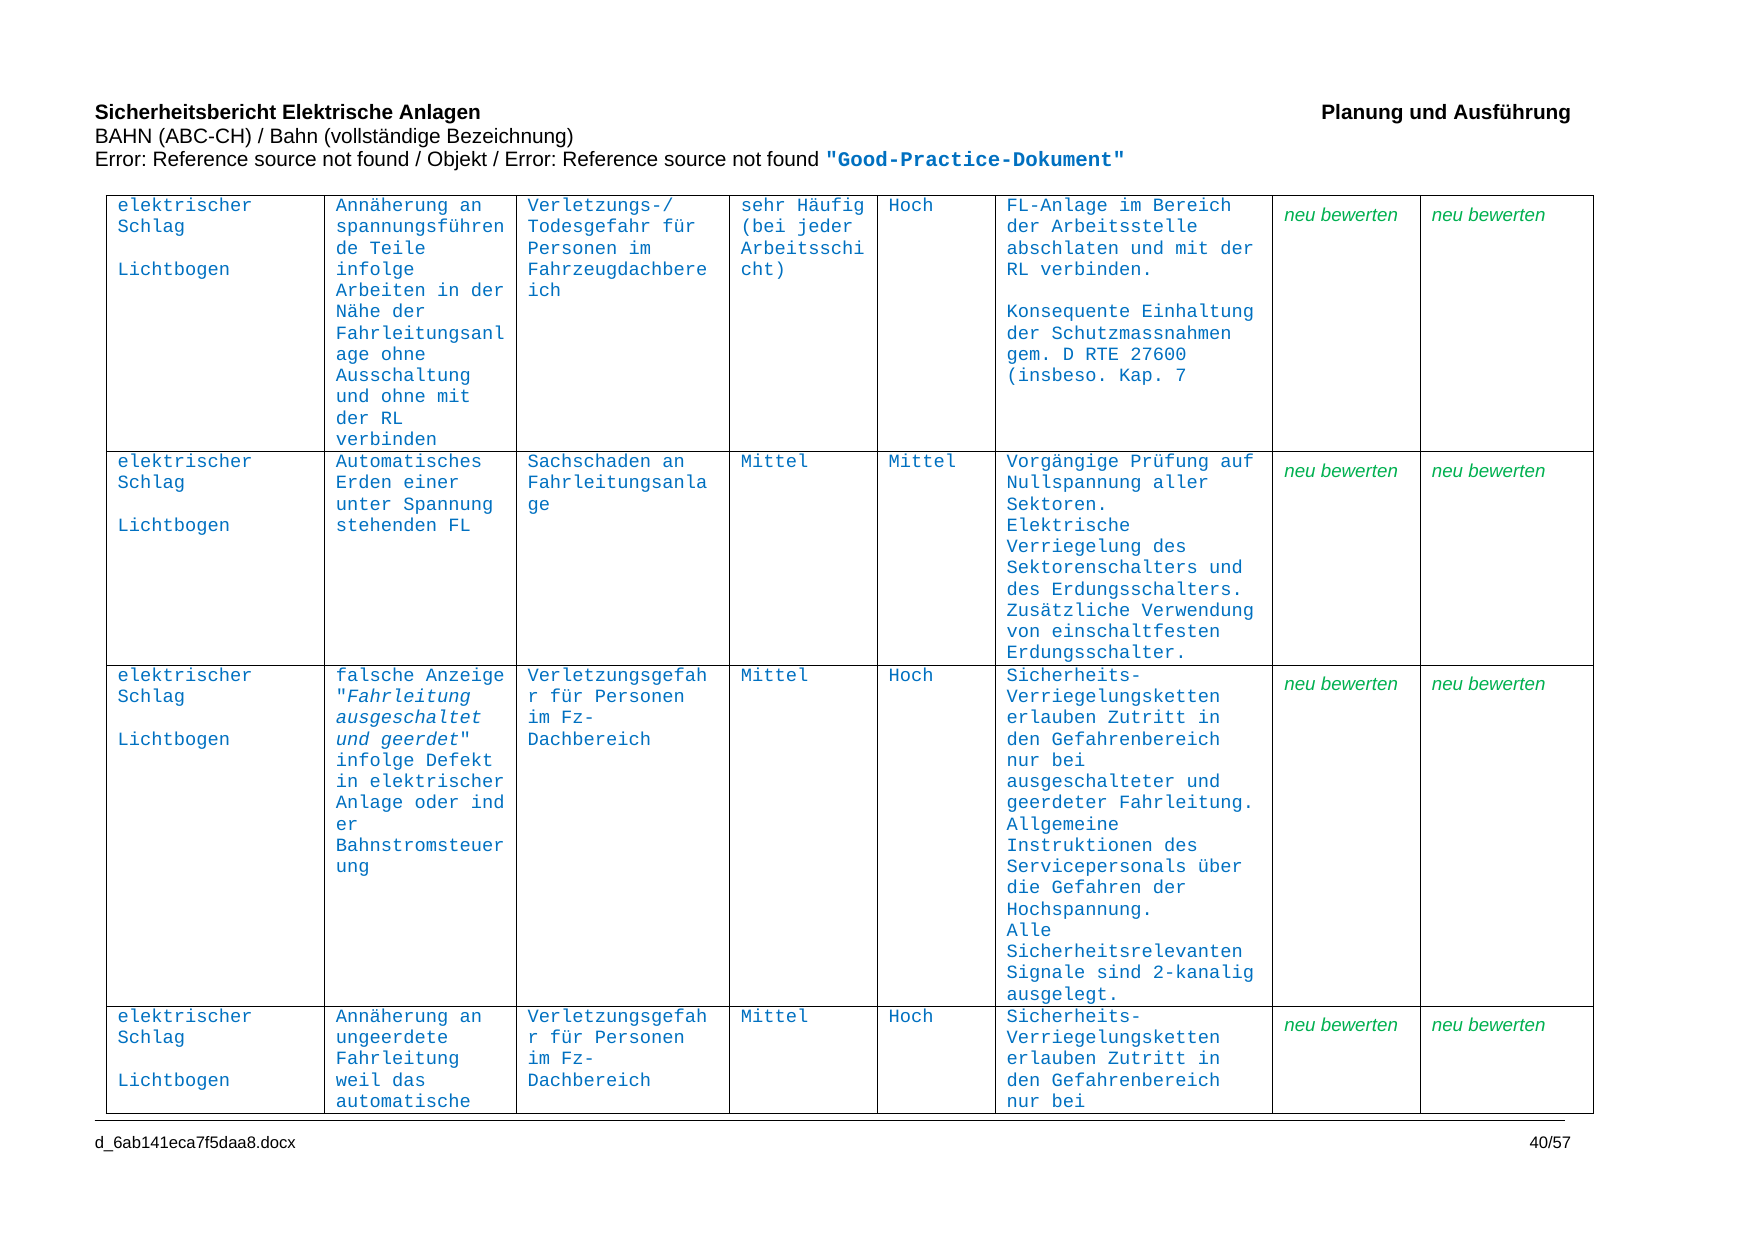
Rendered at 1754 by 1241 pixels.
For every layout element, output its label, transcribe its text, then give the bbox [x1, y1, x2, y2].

table_cell Hoch [878, 666, 995, 1006]
table_header sehr Häufig (bei jeder Arbeitsschicht) [730, 196, 877, 451]
table_cell neu bewerten [1273, 452, 1420, 664]
table_header FL-Anlage im Bereich der Arbeitsstelle abschlaten und mit der RL verbinden. Konsequente Einhaltung der Schutzmassnahmen gem. D RTE 27600 (insbeso. Kap. 7 [996, 196, 1272, 451]
table_header elektrischer Schlag Lichtbogen [107, 196, 324, 451]
table_cell Mittel [730, 666, 877, 1006]
table_cell Sicherheits-Verriegelungsketten erlauben Zutritt in den Gefahrenbereich nur bei ausgeschalteter und geerdeter Fahrleitung. Allgemeine Instruktionen des Servicepersonals über die Gefahren der Hochspannung. Alle Sicherheitsrelevanten Signale sind 2-kanalig ausgelegt. [996, 666, 1272, 1006]
table_header Hoch [878, 196, 995, 451]
table_cell elektrischer Schlag Lichtbogen [107, 452, 324, 664]
table_header Verletzungs-/Todesgefahr für Personen im Fahrzeugdachbereich [517, 196, 729, 451]
table_cell Hoch [878, 1007, 995, 1113]
table_cell Mittel [730, 1007, 877, 1113]
table_cell Mittel [878, 452, 995, 664]
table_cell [996, 1007, 1272, 1113]
table_cell falsche Anzeige "Fahrleitung ausgeschaltet und geerdet" infolge Defekt in elektrischer Anlage oder ind er Bahnstromsteuerung [325, 666, 516, 1006]
table_cell neu bewerten [1273, 1007, 1420, 1113]
table_header neu bewerten [1273, 196, 1420, 451]
table_cell Automatisches Erden einer unter Spannung stehenden FL [325, 452, 516, 664]
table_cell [107, 1007, 324, 1113]
table_cell elektrischer Schlag Lichtbogen [107, 666, 324, 1006]
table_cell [325, 1007, 516, 1113]
table_cell Sachschaden an Fahrleitungsanlage [517, 452, 729, 664]
table_header Annäherung an spannungsführende Teile infolge Arbeiten in der Nähe der Fahrleitungsanlage ohne Ausschaltung und ohne mit der RL verbinden [325, 196, 516, 451]
table_header neu bewerten [1421, 196, 1593, 451]
table_cell neu bewerten [1421, 666, 1593, 1006]
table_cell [517, 1007, 729, 1113]
table_cell Mittel [730, 452, 877, 664]
table_cell neu bewerten [1421, 452, 1593, 664]
table_cell neu bewerten [1273, 666, 1420, 1006]
table_cell Vorgängige Prüfung auf Nullspannung aller Sektoren. Elektrische Verriegelung des Sektorenschalters und des Erdungsschalters. Zusätzliche Verwendung von einschaltfesten Erdungsschalter. [996, 452, 1272, 664]
table_cell neu bewerten [1421, 1007, 1593, 1113]
table_cell Verletzungsgefahr für Personen im Fz-Dachbereich [517, 666, 729, 1006]
